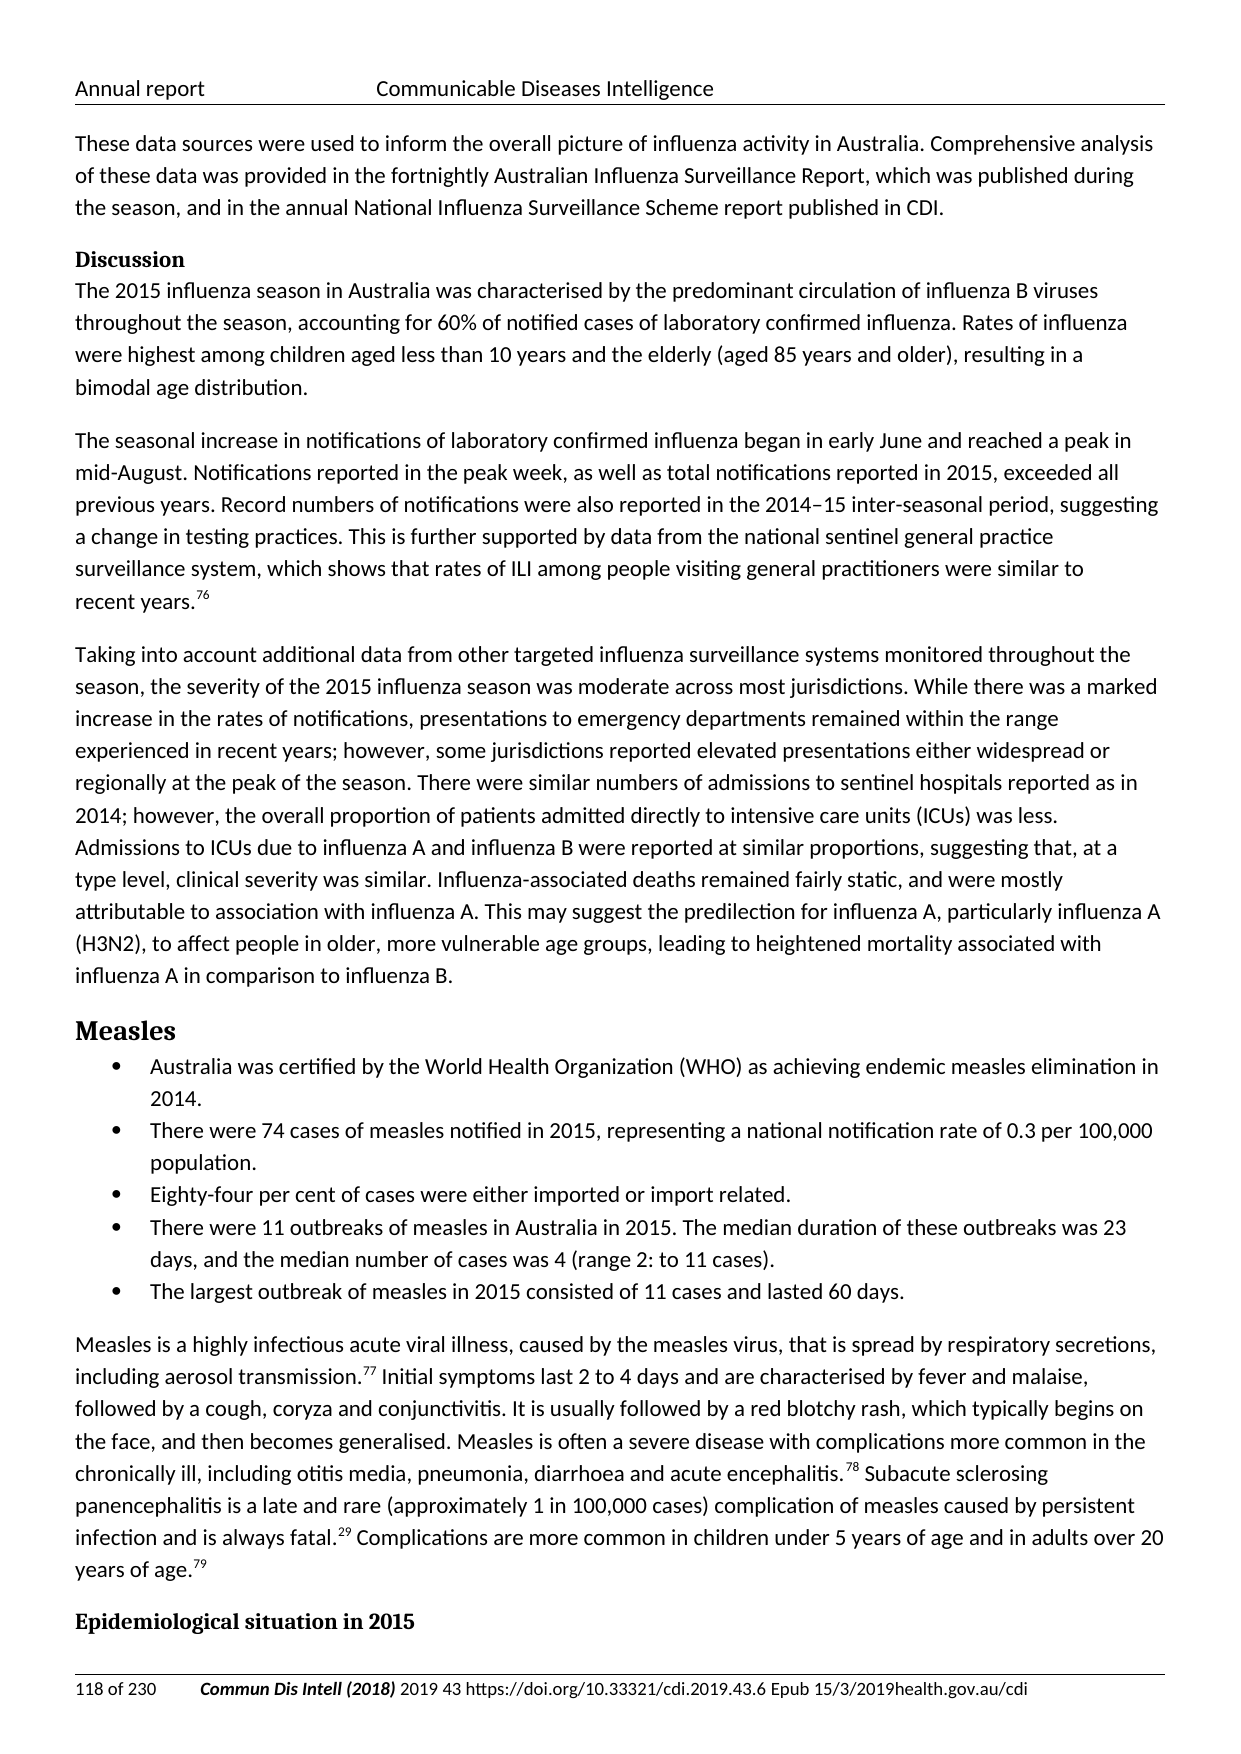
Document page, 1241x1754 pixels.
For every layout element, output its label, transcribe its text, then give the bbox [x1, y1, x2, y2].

list The largest outbreak of measles in 2015 consisted of 11 cases and lasted 60 days. [112, 1277, 1165, 1305]
list There were 11 outbreaks of measles in Australia in 2015. The median duration of these outbreaks was 23 days, and the median number of cases was 4 (range 2: to 11 cases). [112, 1213, 1165, 1273]
text The 2015 influenza season in Australia was characterised by the predominant circulation of influenza B viruses throughout the season, accounting for 60% of notified cases of laboratory confirmed influenza. Rates of influenza were highest among children aged less than 10 years and the elderly (aged 85 years and older), resulting in a bimodal age distribution. [75, 276, 1165, 401]
text Measles is a highly infectious acute viral illness, caused by the measles virus, that is spread by respiratory secretions, including aerosol transmission.77 Initial symptoms last 2 to 4 days and are characterised by fever and malaise, followed by a cough, coryza and conjunctivitis. It is usually followed by a red blotchy rash, which typically begins on the face, and then becomes generalised. Measles is often a severe disease with complications more common in the chronically ill, including otitis media, pneumonia, diarrhoea and acute encephalitis.78 Subacute sclerosing panencephalitis is a late and rare (approximately 1 in 100,000 cases) complication of measles caused by persistent infection and is always fatal.29 Complications are more common in children under 5 years of age and in adults over 20 years of age.79 [75, 1330, 1165, 1583]
subtitle Epidemiological situation in 2015 [75, 1608, 1165, 1635]
subtitle Discussion [75, 247, 1165, 273]
list Eighty-four per cent of cases were either imported or import related. [112, 1181, 1165, 1209]
text Taking into account additional data from other targeted influenza surveillance systems monitored throughout the season, the severity of the 2015 influenza season was moderate across most jurisdictions. While there was a marked increase in the rates of notifications, presentations to emergency departments remained within the range experienced in recent years; however, some jurisdictions reported elevated presentations either widespread or regionally at the peak of the season. There were similar numbers of admissions to sentinel hospitals reported as in 2014; however, the overall proportion of patients admitted directly to intensive care units (ICUs) was less. Admissions to ICUs due to influenza A and influenza B were reported at similar proportions, suggesting that, at a type level, clinical severity was similar. Influenza-associated deaths remained fairly static, and were mostly attributable to association with influenza A. This may suggest the predilection for influenza A, particularly influenza A (H3N2), to affect people in older, more vulnerable age groups, leading to heightened mortality associated with influenza A in comparison to influenza B. [75, 640, 1165, 990]
subtitle Measles [75, 1015, 1165, 1047]
text These data sources were used to inform the overall picture of influenza activity in Australia. Comprehensive analysis of these data was provided in the fortnightly Australian Influenza Surveillance Report, which was published during the season, and in the annual National Influenza Surveillance Scheme report published in CDI. [75, 129, 1165, 222]
list There were 74 cases of measles notified in 2015, representing a national notification rate of 0.3 per 100,000 population. [112, 1116, 1165, 1176]
text The seasonal increase in notifications of laboratory confirmed influenza began in early June and reached a peak in mid-August. Notifications reported in the peak week, as well as total notifications reported in 2015, exceeded all previous years. Record numbers of notifications were also reported in the 2014–15 inter-seasonal period, suggesting a change in testing practices. This is further supported by data from the national sentinel general practice surveillance system, which shows that rates of ILI among people visiting general practitioners were similar to recent years.76 [75, 426, 1165, 615]
list Australia was certified by the World Health Organization (WHO) as achieving endemic measles elimination in 2014. [112, 1052, 1165, 1112]
